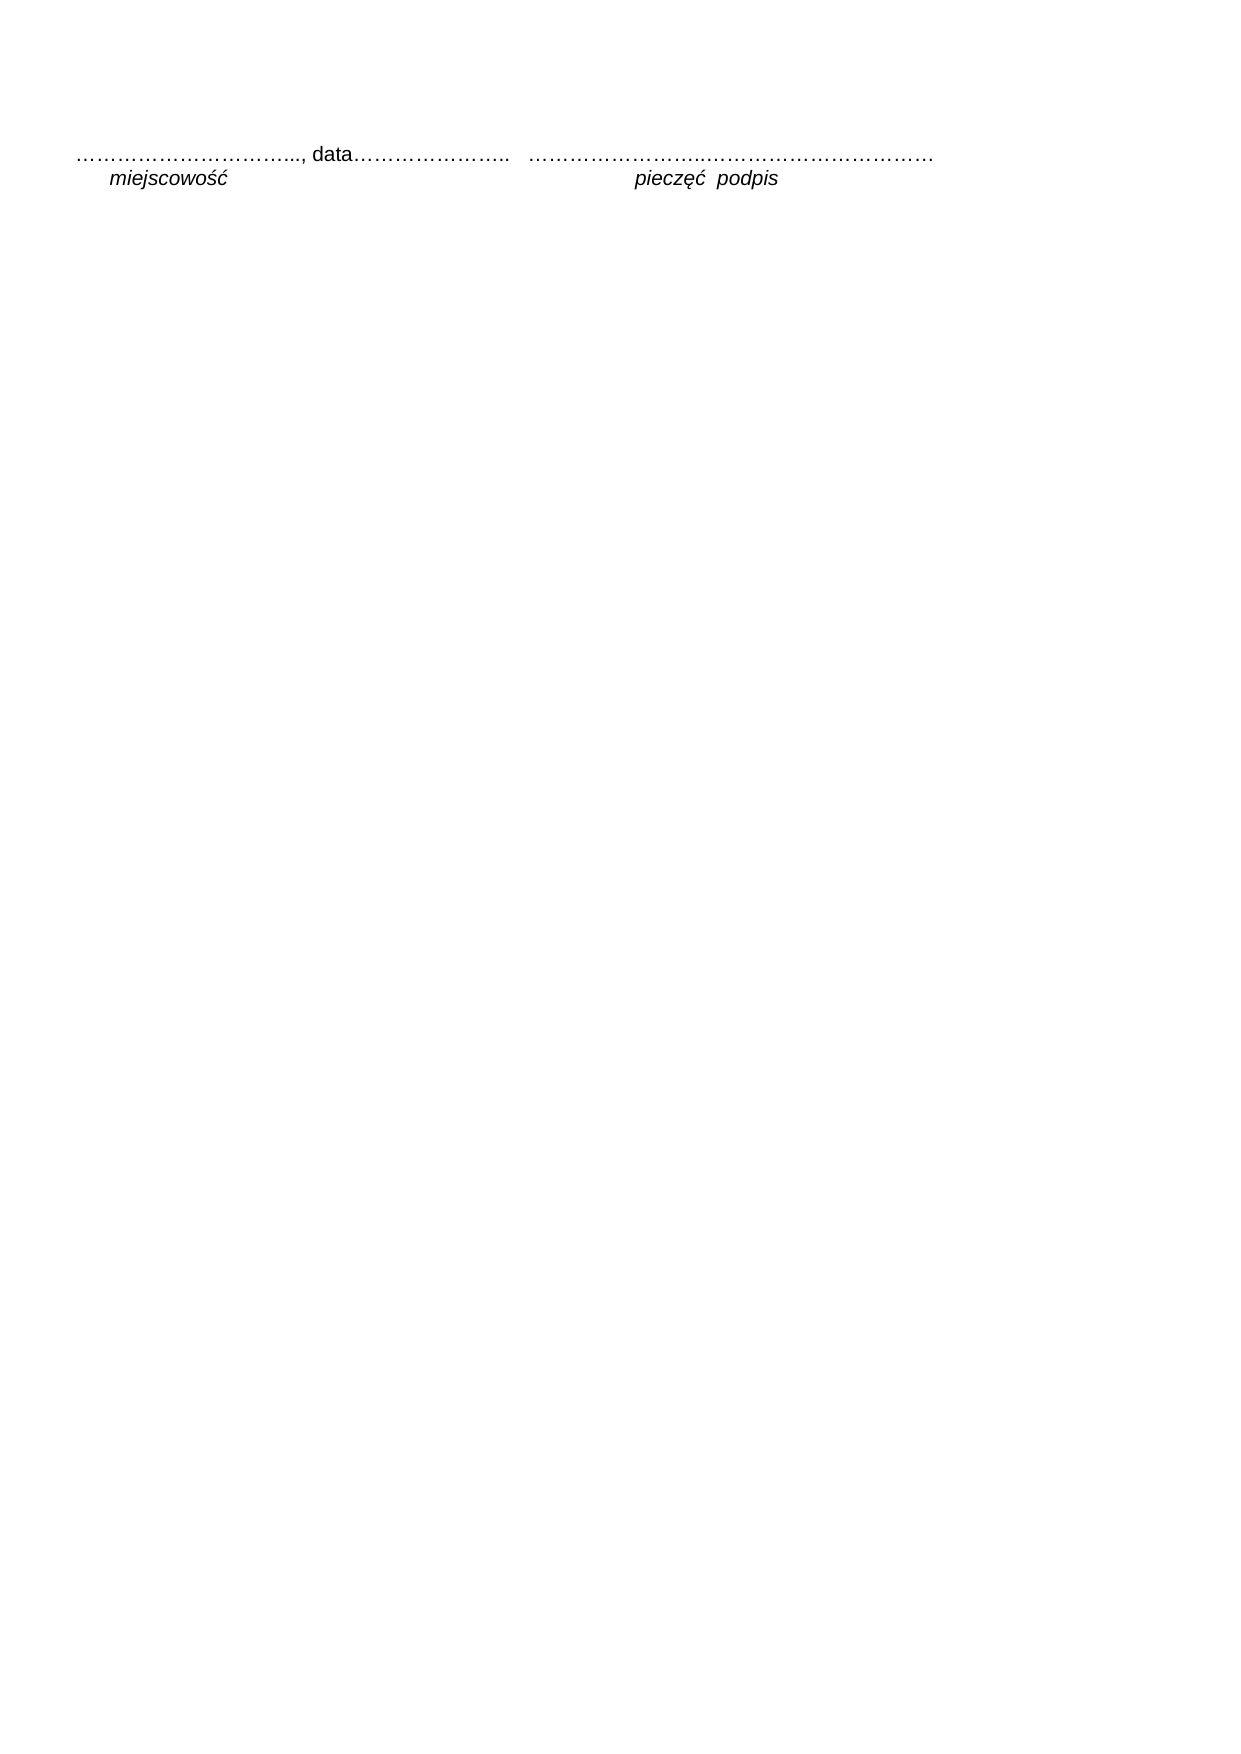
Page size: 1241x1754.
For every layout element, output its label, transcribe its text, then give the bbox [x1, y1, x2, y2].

text miejscowość pieczęć podpis [75, 166, 1165, 190]
text …………………………..., data………………….. ……………………..…………………………… [75, 142, 1165, 166]
